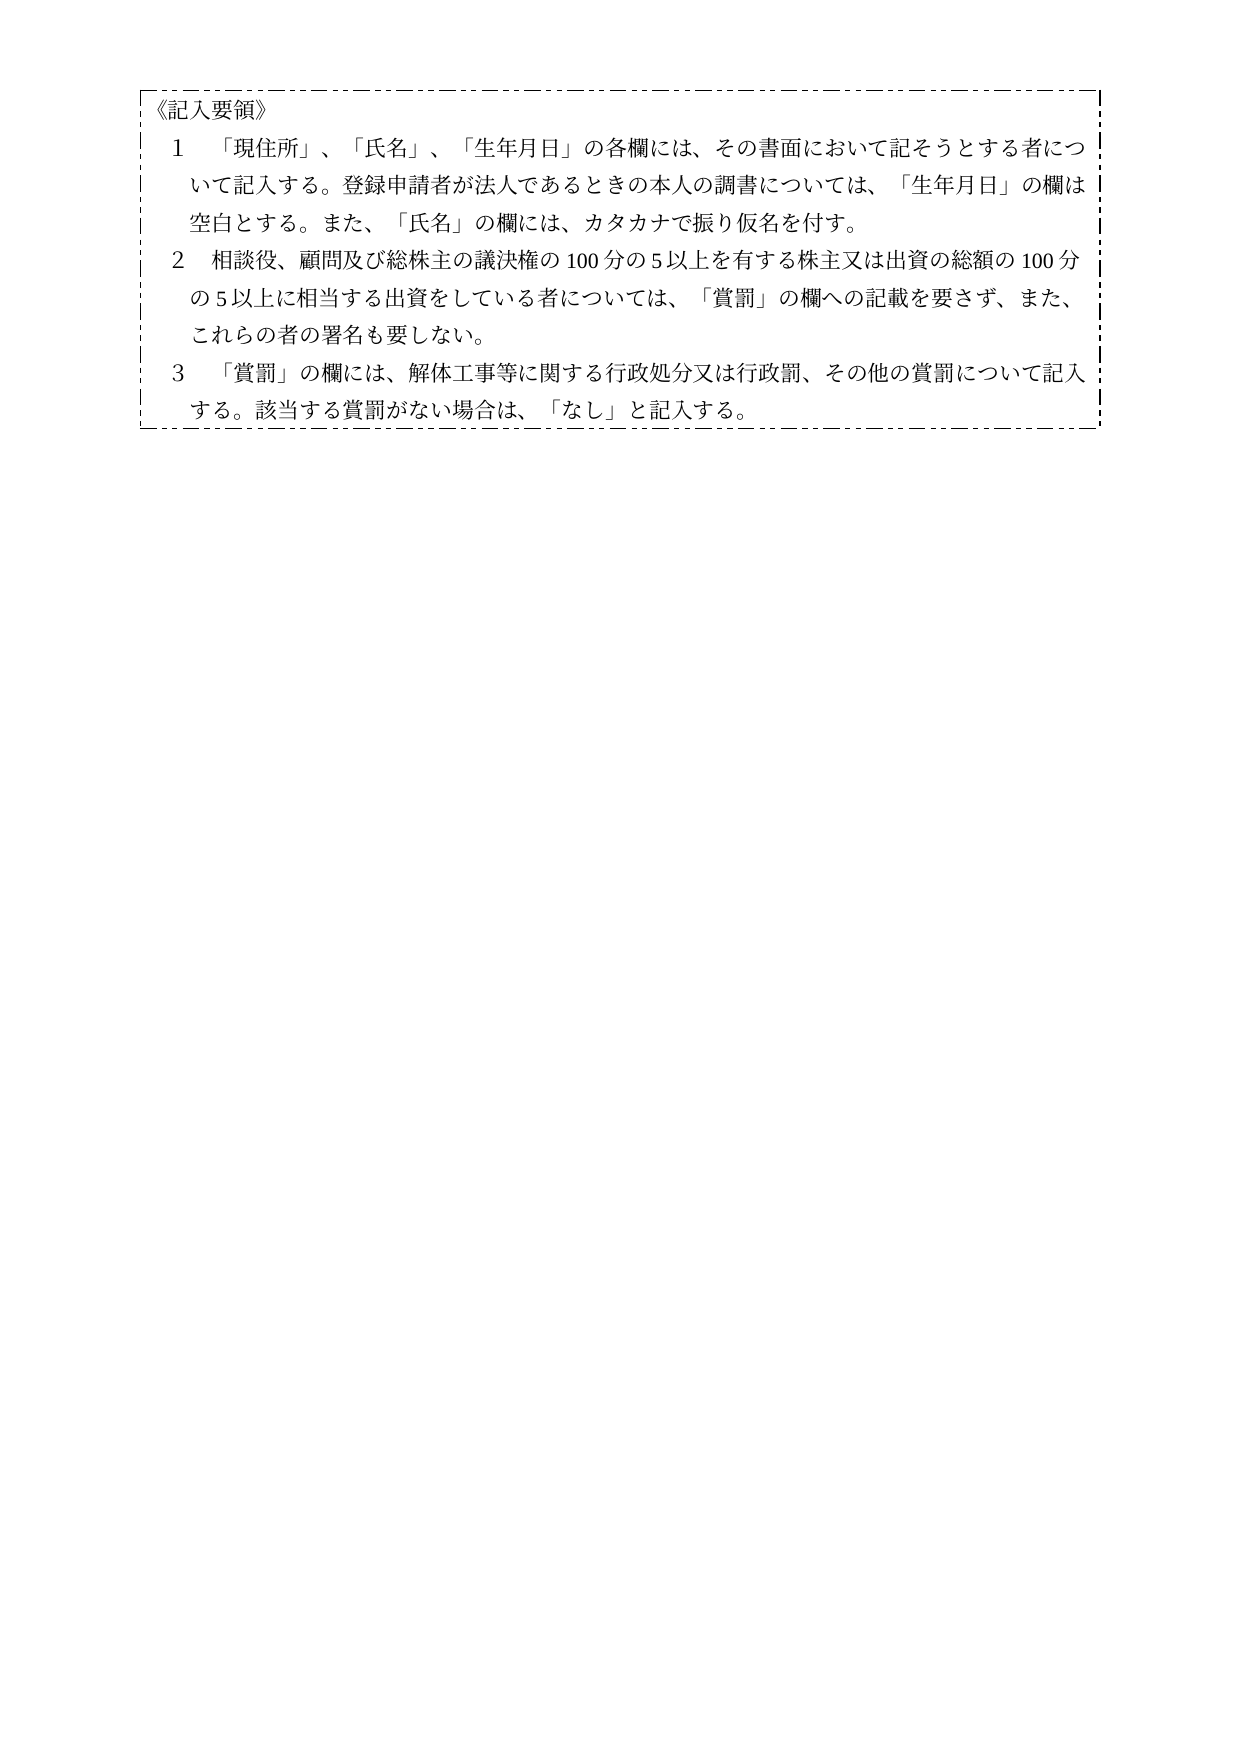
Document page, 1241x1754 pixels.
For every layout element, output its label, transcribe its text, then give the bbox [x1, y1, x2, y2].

table_header 《記入要領》 １ 「現住所」、「氏名」、「生年月日」の各欄には、その書面において記そうとする者について記入する。登録申請者が法人であるときの本人の調書については、「生年月日」の欄は空白とする。また、「氏名」の欄には、カタカナで振り仮名を付す。 ２ 相談役、顧問及び総株主の議決権の100分の5以上を有する株主又は出資の総額の100分の5以上に相当する出資をしている者については、「賞罰」の欄への記載を要さず、また、これらの者の署名も要しない。 ３ 「賞罰」の欄には、解体工事等に関する行政処分又は行政罰、その他の賞罰について記入する。該当する賞罰がない場合は、「なし」と記入する。 [140, 90, 1100, 428]
